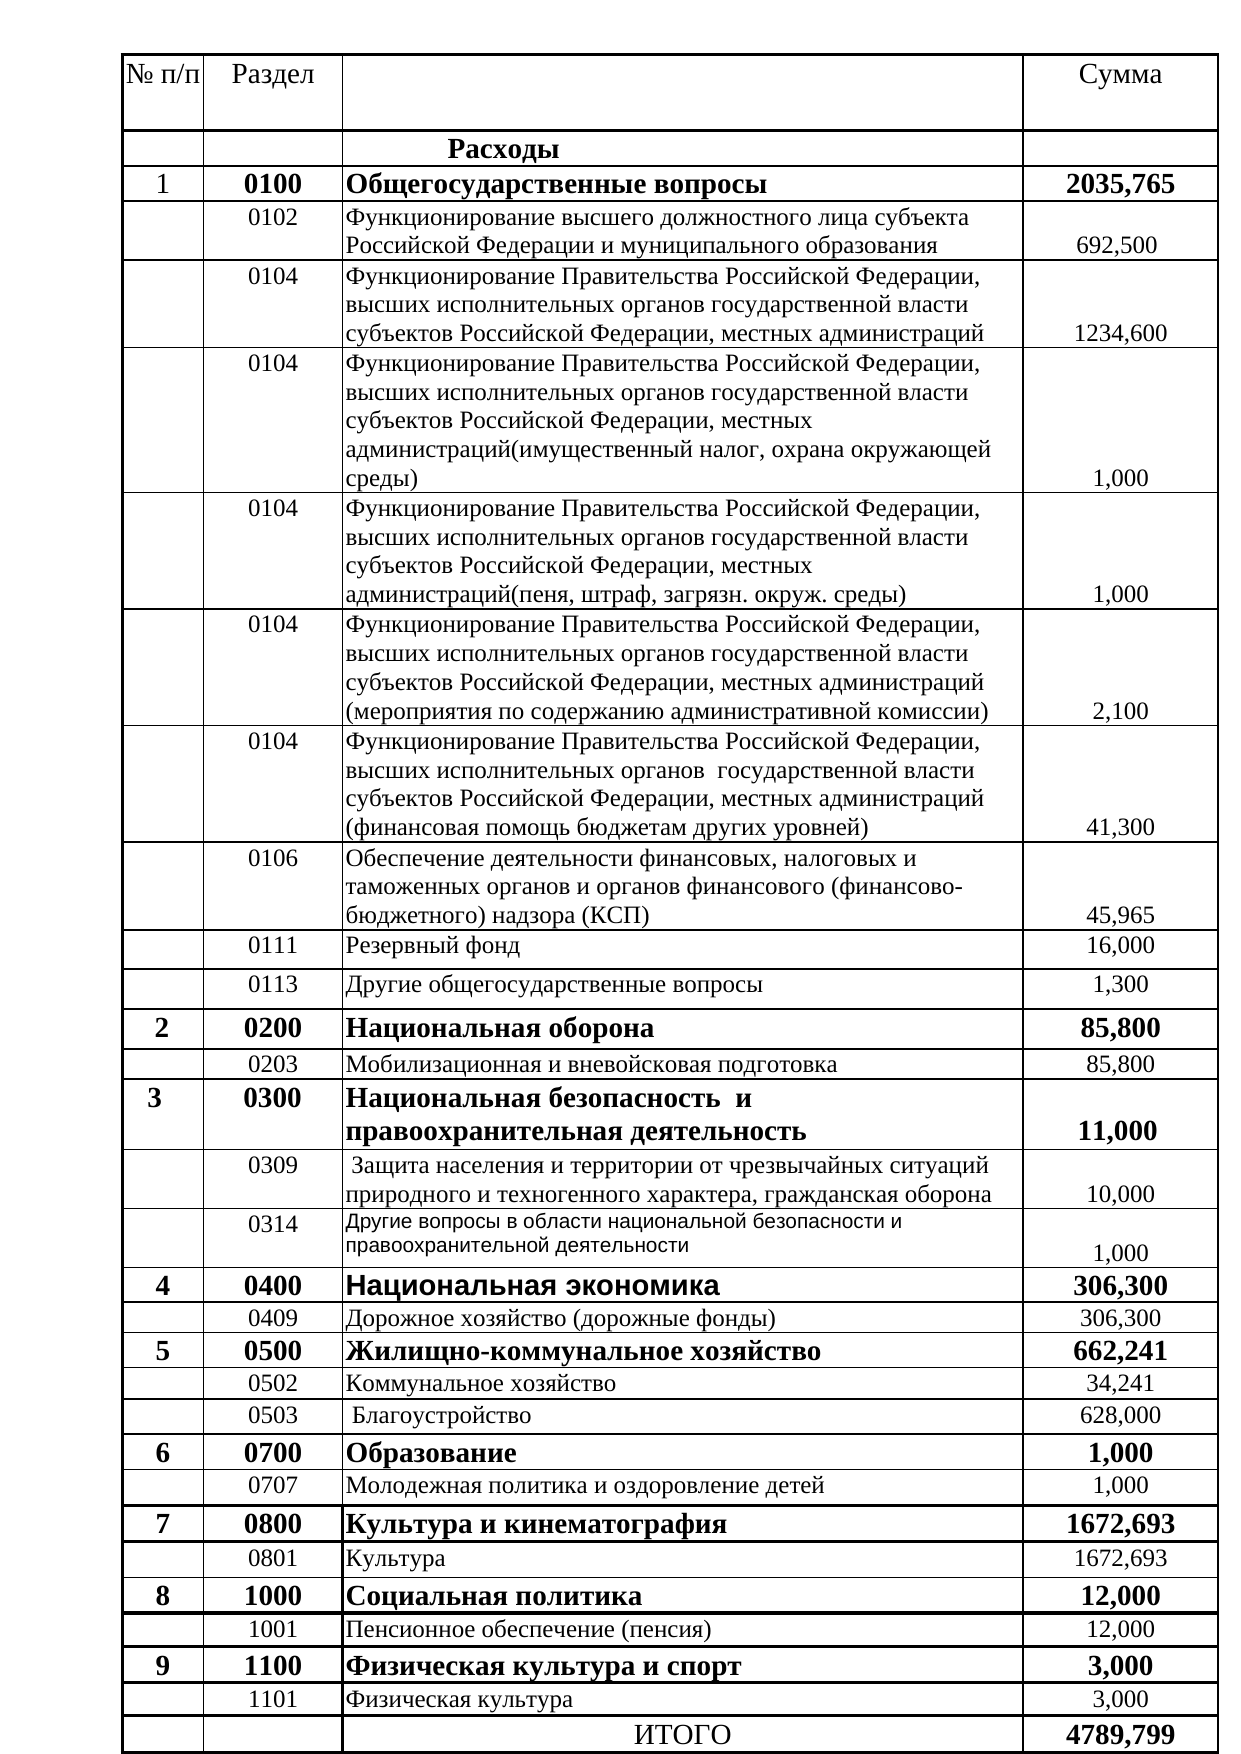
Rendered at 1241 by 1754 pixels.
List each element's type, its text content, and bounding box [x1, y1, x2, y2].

table_cell 1,300 [1024, 970, 1217, 1008]
table_cell Национальная оборона [343, 1010, 1022, 1048]
table_cell Физическая культура [344, 1684, 1022, 1714]
table_cell 0104 [204, 493, 342, 608]
table_cell 692,500 [1024, 202, 1217, 259]
table_cell 2035,765 [1024, 167, 1217, 200]
table_cell Молодежная политика и оздоровление детей [343, 1470, 1022, 1503]
table_cell 3 [124, 1080, 203, 1148]
table_cell 2 [124, 1010, 203, 1048]
table_cell 0800 [204, 1507, 341, 1540]
table_cell 4789,799 [1024, 1717, 1217, 1751]
table_cell 16,000 [1024, 931, 1217, 968]
table_cell [124, 1470, 203, 1503]
table_cell ИТОГО [344, 1717, 1022, 1751]
table_cell Функционирование Правительства Российской Федерации, высших исполнительных органов государственной власти субъектов Российской Федерации, местных администраций(пеня, штраф, загрязн. окруж. среды) [343, 493, 1022, 608]
table_cell 662,241 [1024, 1333, 1217, 1367]
table_cell Физическая культура и спорт [344, 1648, 1022, 1681]
table_cell Общегосударственные вопросы [343, 167, 1022, 200]
table_cell 0200 [204, 1010, 342, 1048]
table_cell 0300 [204, 1080, 342, 1148]
table_cell [124, 1050, 203, 1078]
table_cell 45,965 [1024, 843, 1217, 929]
table_cell 306,300 [1024, 1268, 1217, 1301]
table_cell 0100 [204, 167, 342, 200]
table_cell 1 [124, 167, 203, 200]
table_cell 0106 [204, 843, 342, 929]
table_cell [124, 1368, 203, 1398]
table_cell Жилищно-коммунальное хозяйство [343, 1333, 1022, 1367]
table_cell Национальная экономика [343, 1268, 1022, 1301]
table_cell Функционирование Правительства Российской Федерации, высших исполнительных органов государственной власти субъектов Российской Федерации, местных администраций [343, 261, 1022, 347]
table_cell 1,000 [1024, 493, 1217, 608]
table_cell 0409 [204, 1303, 342, 1331]
table_cell 306,300 [1024, 1303, 1217, 1331]
table_cell Функционирование Правительства Российской Федерации, высших исполнительных органов государственной власти субъектов Российской Федерации, местных администраций (мероприятия по содержанию административной комиссии) [343, 610, 1022, 724]
table_cell [124, 1209, 203, 1267]
table_cell Культура и кинематография [344, 1507, 1022, 1540]
table_cell 0314 [204, 1209, 342, 1267]
table_cell 1,000 [1024, 1470, 1217, 1503]
table_cell 0500 [204, 1333, 342, 1367]
table_cell 10,000 [1024, 1150, 1217, 1207]
table_cell [124, 348, 203, 492]
table_cell 0400 [204, 1268, 342, 1301]
table_cell [1024, 132, 1217, 165]
table_cell 5 [124, 1333, 203, 1367]
table_cell Функционирование Правительства Российской Федерации, высших исполнительных органов государственной власти субъектов Российской Федерации, местных администраций (финансовая помощь бюджетам других уровней) [343, 726, 1022, 841]
table_cell 0104 [204, 261, 342, 347]
table_cell 85,800 [1024, 1050, 1217, 1078]
table_cell Дорожное хозяйство (дорожные фонды) [343, 1303, 1022, 1331]
table_cell [124, 1684, 203, 1714]
table_cell 9 [124, 1648, 203, 1681]
table_cell [124, 1303, 203, 1331]
table_cell [124, 970, 203, 1008]
table_cell 628,000 [1024, 1400, 1217, 1433]
table_cell Другие вопросы в области национальной безопасности и правоохранительной деятельности [343, 1209, 1022, 1267]
table_cell 0503 [204, 1400, 342, 1433]
table_cell [124, 1615, 203, 1644]
table_cell Социальная политика [344, 1578, 1022, 1611]
table_cell 0309 [204, 1150, 342, 1207]
table_cell 0113 [204, 970, 342, 1008]
table_cell Обеспечение деятельности финансовых, налоговых и таможенных органов и органов финансового (финансово-бюджетного) надзора (КСП) [343, 843, 1022, 929]
table_cell [124, 1150, 203, 1207]
table_cell 0104 [204, 610, 342, 724]
table_cell Резервный фонд [343, 931, 1022, 968]
table_cell 0203 [204, 1050, 342, 1078]
table_cell [124, 1717, 203, 1751]
table_cell Пенсионное обеспечение (пенсия) [344, 1615, 1022, 1644]
table_cell 0111 [204, 931, 342, 968]
table_cell 85,800 [1024, 1010, 1217, 1048]
table_cell 1672,693 [1024, 1507, 1217, 1540]
table_cell 8 [124, 1578, 203, 1611]
table_header [343, 56, 1022, 128]
table_header Сумма [1024, 56, 1217, 128]
table_cell 0104 [204, 348, 342, 492]
table_cell 41,300 [1024, 726, 1217, 841]
table_cell 1000 [204, 1578, 341, 1611]
table_cell 7 [124, 1507, 203, 1540]
table_cell 1,000 [1024, 1209, 1217, 1267]
table_cell [124, 843, 203, 929]
table_cell Расходы [343, 132, 1022, 165]
table_cell [124, 202, 203, 259]
table_cell [204, 1717, 341, 1751]
table_cell [124, 1400, 203, 1433]
table_cell Защита населения и территории от чрезвычайных ситуаций природного и техногенного характера, гражданская оборона [343, 1150, 1022, 1207]
table_cell [124, 726, 203, 841]
table_header Раздел [204, 56, 342, 128]
table_cell 1101 [204, 1684, 341, 1714]
table_cell 12,000 [1024, 1615, 1217, 1644]
table_cell 1672,693 [1024, 1543, 1217, 1577]
table_cell 0801 [204, 1543, 341, 1577]
table_cell 34,241 [1024, 1368, 1217, 1398]
table_cell [124, 493, 203, 608]
table_cell Другие общегосударственные вопросы [343, 970, 1022, 1008]
table_cell 11,000 [1024, 1080, 1217, 1148]
table_cell Образование [343, 1435, 1022, 1468]
table_cell 1100 [204, 1648, 341, 1681]
table_cell 0502 [204, 1368, 342, 1398]
table_cell Функционирование высшего должностного лица субъекта Российской Федерации и муниципального образования [343, 202, 1022, 259]
table_cell 3,000 [1024, 1684, 1217, 1714]
table_cell 3,000 [1024, 1648, 1217, 1681]
table_header № п/п [124, 56, 203, 128]
table_cell [204, 132, 342, 165]
table_cell Мобилизационная и вневойсковая подготовка [343, 1050, 1022, 1078]
table_cell [124, 261, 203, 347]
table_cell 1,000 [1024, 348, 1217, 492]
table_cell Коммунальное хозяйство [343, 1368, 1022, 1398]
table_cell [124, 1543, 203, 1577]
table_cell 1001 [204, 1615, 341, 1644]
table_cell Функционирование Правительства Российской Федерации, высших исполнительных органов государственной власти субъектов Российской Федерации, местных администраций(имущественный налог, охрана окружающей среды) [343, 348, 1022, 492]
table_cell [124, 132, 203, 165]
table_cell Благоустройство [343, 1400, 1022, 1433]
table_cell 0700 [204, 1435, 342, 1468]
table_cell [124, 610, 203, 724]
table_cell 12,000 [1024, 1578, 1217, 1611]
table_cell 4 [124, 1268, 203, 1301]
table_cell 2,100 [1024, 610, 1217, 724]
table_cell [124, 931, 203, 968]
table_cell Национальная безопасность и правоохранительная деятельность [343, 1080, 1022, 1148]
table_cell 6 [124, 1435, 203, 1468]
table_cell 1234,600 [1024, 261, 1217, 347]
table_cell 0104 [204, 726, 342, 841]
table_cell 0102 [204, 202, 342, 259]
table_cell Культура [344, 1543, 1022, 1577]
table_cell 1,000 [1024, 1435, 1217, 1468]
table_cell 0707 [204, 1470, 342, 1503]
